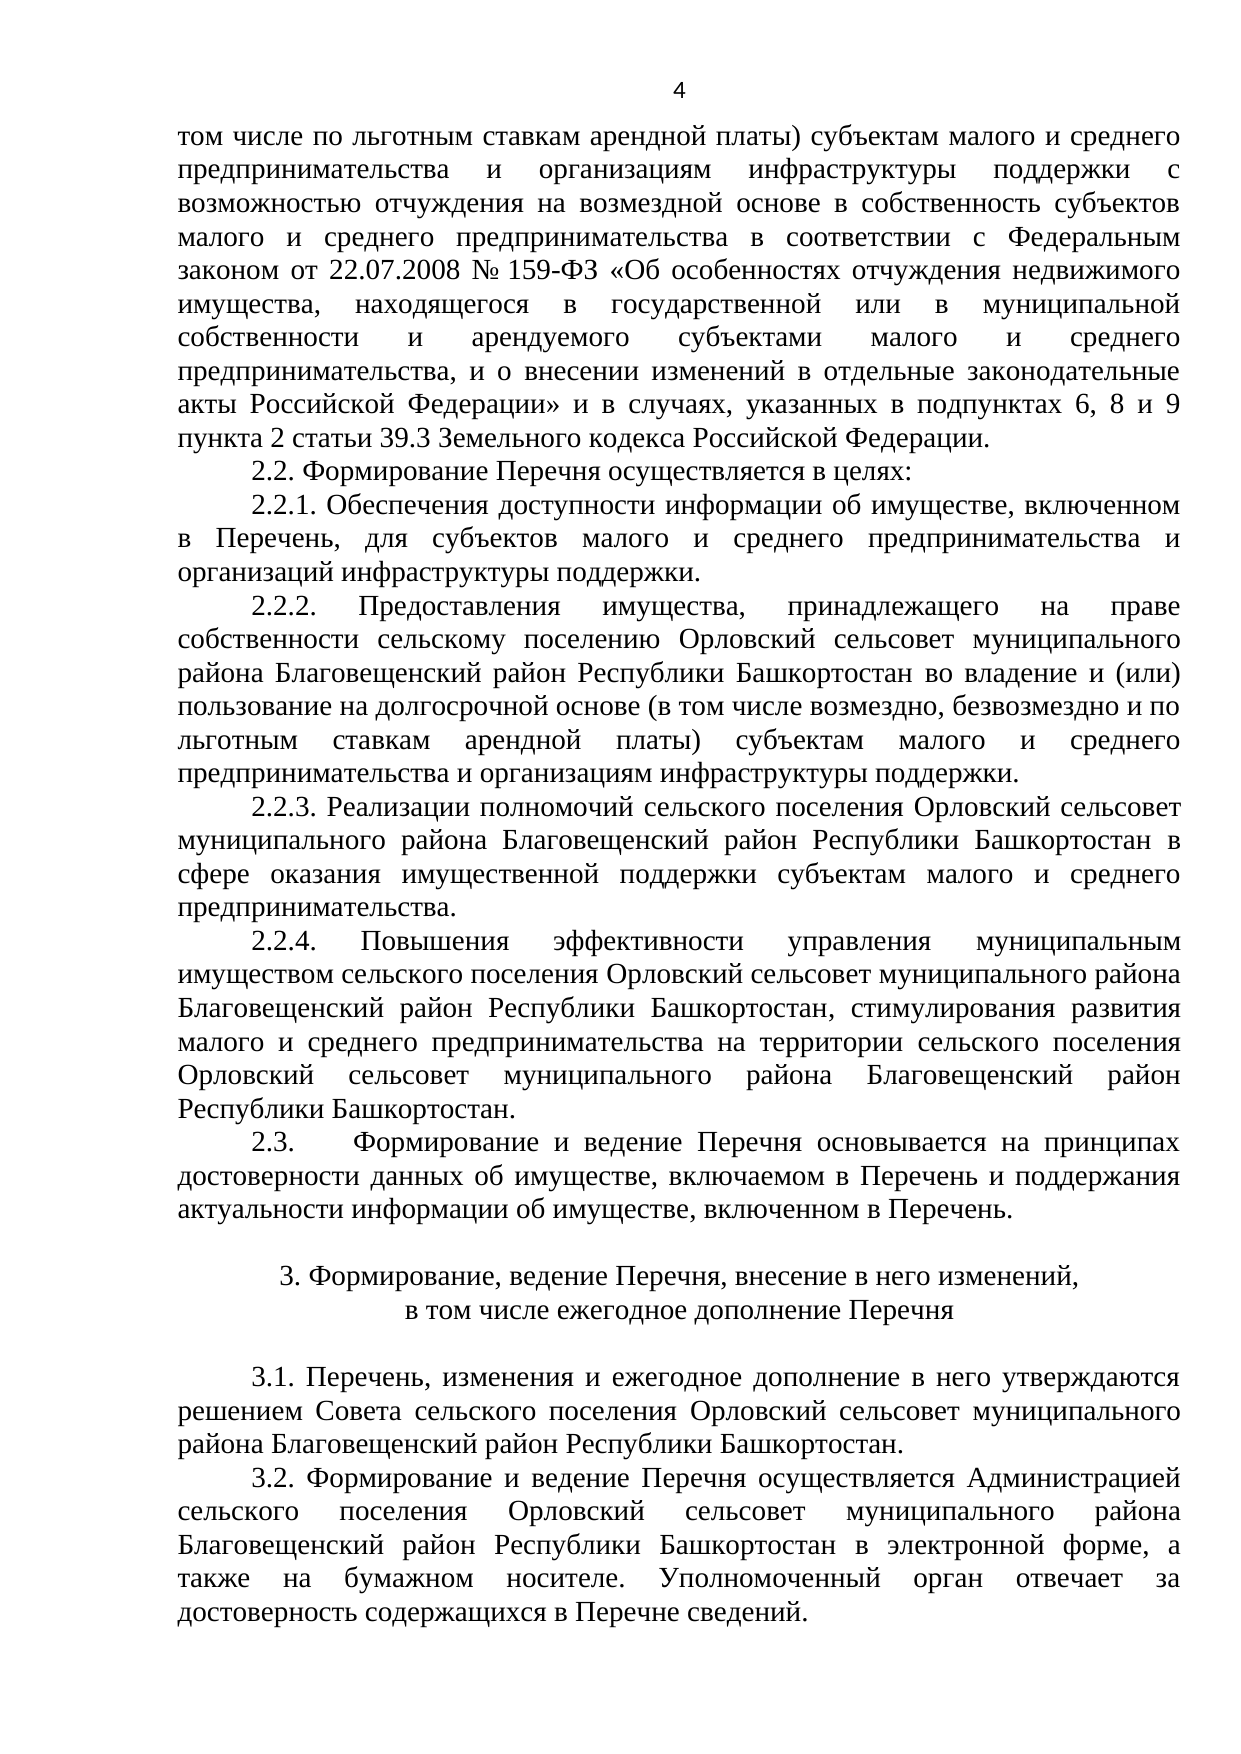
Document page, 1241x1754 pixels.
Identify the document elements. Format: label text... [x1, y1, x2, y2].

text 3.1. Перечень, изменения и ежегодное дополнение в него утверждаются решением Совета сельского поселения Орловский сельсовет муниципального района Благовещенский район Республики Башкортостан. [177, 1359, 1181, 1460]
text 2.2.2. Предоставления имущества, принадлежащего на праве собственности сельскому поселению Орловский сельсовет муниципального района Благовещенский район Республики Башкортостан во владение и (или) пользование на долгосрочной основе (в том числе возмездно, безвозмездно и по льготным ставкам арендной платы) субъектам малого и среднего предпринимательства и организациям инфраструктуры поддержки. [177, 588, 1181, 789]
text 2.2.4. Повышения эффективности управления муниципальным имуществом сельского поселения Орловский сельсовет муниципального района Благовещенский район Республики Башкортостан, стимулирования развития малого и среднего предпринимательства на территории сельского поселения Орловский сельсовет муниципального района Благовещенский район Республики Башкортостан. [177, 923, 1181, 1124]
text 2.2. Формирование Перечня осуществляется в целях: [177, 453, 1181, 487]
text 2.3. Формирование и ведение Перечня основывается на принципах достоверности данных об имуществе, включаемом в Перечень и поддержания актуальности информации об имуществе, включенном в Перечень. [177, 1124, 1181, 1225]
text 2.2.1. Обеспечения доступности информации об имуществе, включенном в Перечень, для субъектов малого и среднего предпринимательства и организаций инфраструктуры поддержки. [177, 487, 1181, 588]
text в том числе ежегодное дополнение Перечня [177, 1292, 1181, 1326]
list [177, 118, 1181, 453]
text 3.2. Формирование и ведение Перечня осуществляется Администрацией сельского поселения Орловский сельсовет муниципального района Благовещенский район Республики Башкортостан в электронной форме, а также на бумажном носителе. Уполномоченный орган отвечает за достоверность содержащихся в Перечне сведений. [177, 1460, 1181, 1627]
text 3. Формирование, ведение Перечня, внесение в него изменений, [177, 1258, 1181, 1292]
text 2.2.3. Реализации полномочий сельского поселения Орловский сельсовет муниципального района Благовещенский район Республики Башкортостан в сфере оказания имущественной поддержки субъектам малого и среднего предпринимательства. [177, 789, 1181, 923]
